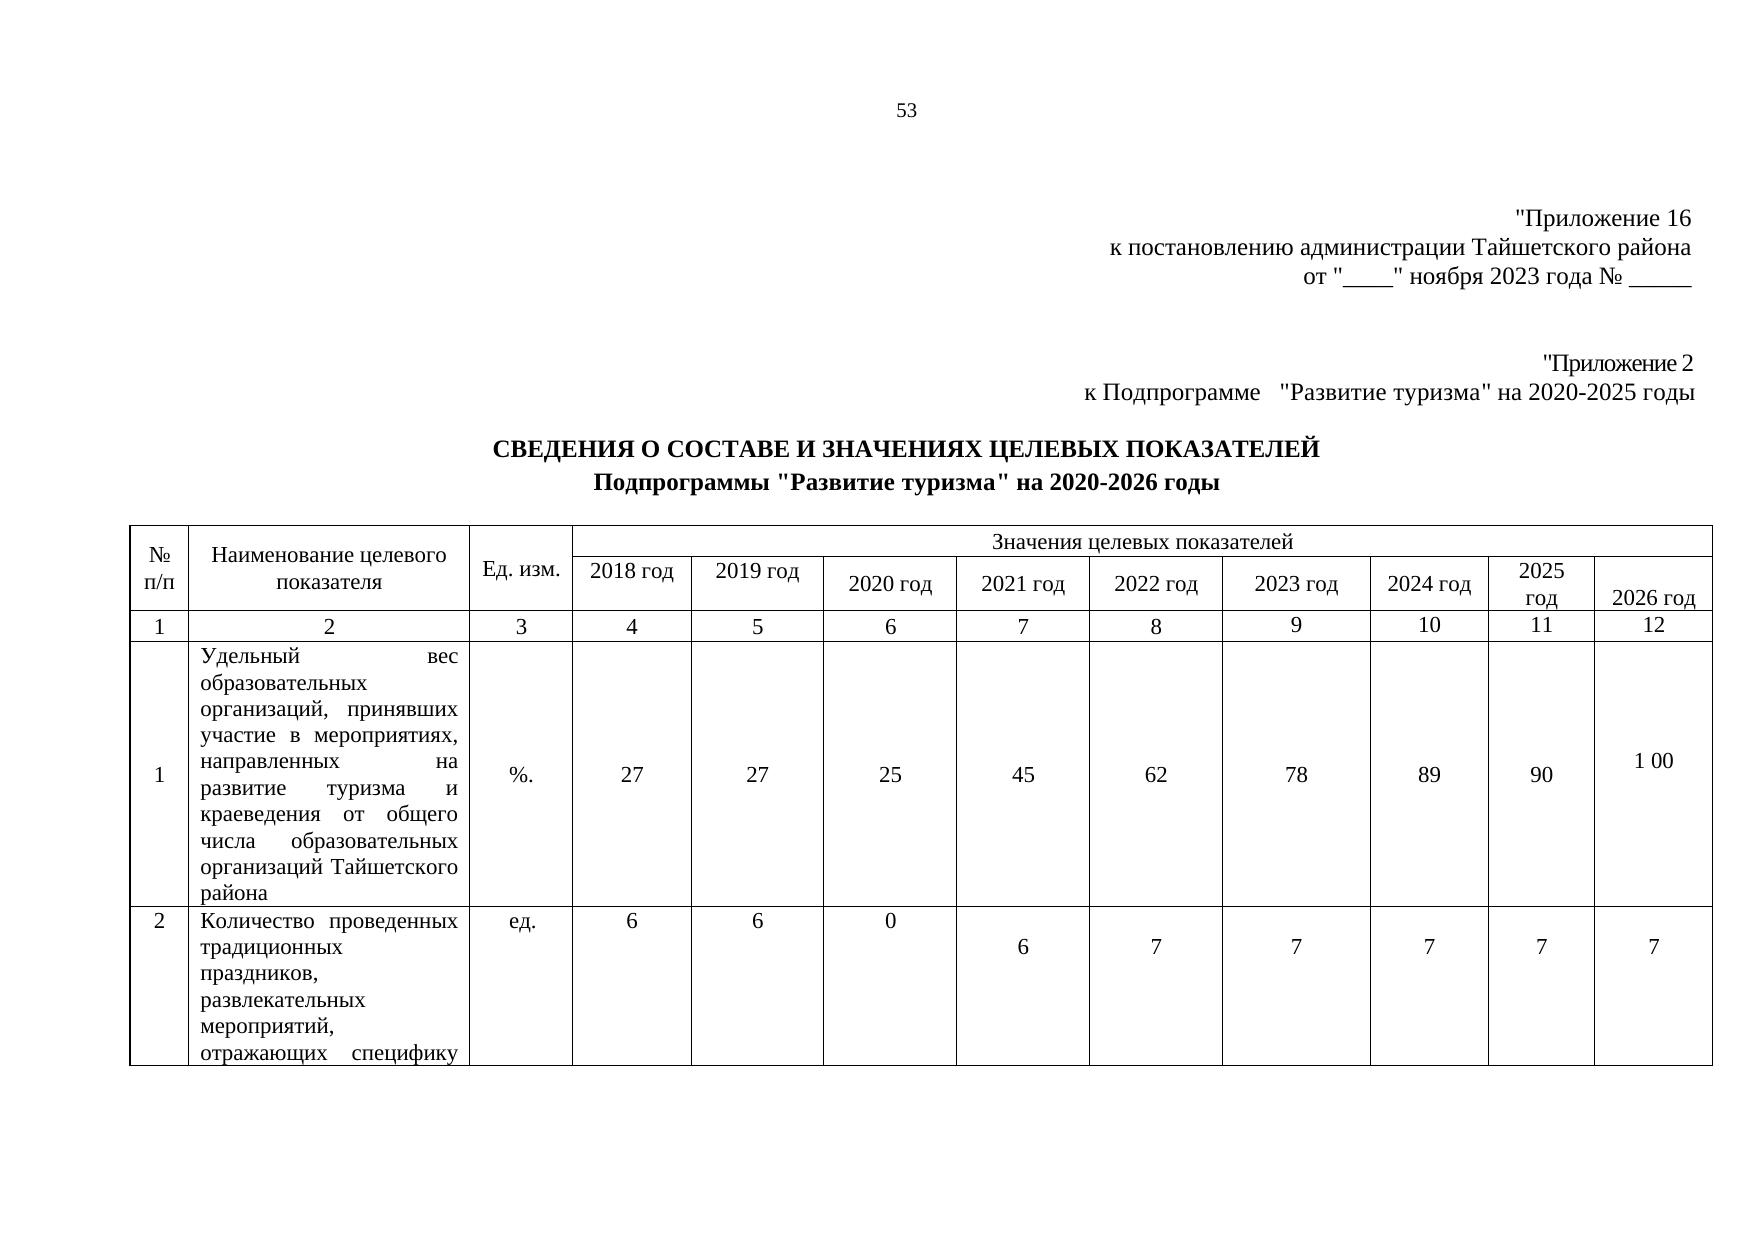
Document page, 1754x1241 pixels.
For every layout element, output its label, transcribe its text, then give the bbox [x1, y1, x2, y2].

table_cell 1 00 [1595, 642, 1712, 906]
table_cell 10 [1371, 611, 1488, 641]
text "Приложение 16 [118, 203, 1691, 232]
table_cell 7 [1223, 907, 1370, 1065]
table_cell 1 [131, 611, 188, 641]
table_cell 2024 год [1371, 557, 1488, 610]
table_header № п/п [131, 526, 188, 610]
table_cell 89 [1371, 642, 1488, 906]
table_cell 7 [1090, 907, 1222, 1065]
table_cell 12 [1595, 611, 1712, 641]
text "Приложение 2 [118, 348, 1695, 377]
table_cell 6 [573, 907, 691, 1065]
table_cell Удельный вес образовательных организаций, принявших участие в мероприятиях, направленных на развитие туризма и краеведения от общего числа образовательных организаций Тайшетского района [189, 642, 469, 906]
table_cell 9 [1223, 611, 1370, 641]
table_cell 0 [824, 907, 956, 1065]
table_cell 4 [573, 611, 691, 641]
table_cell 2021 год [957, 557, 1089, 610]
table_cell 5 [692, 611, 823, 641]
table_cell 25 [824, 642, 956, 906]
table_cell 8 [1090, 611, 1222, 641]
table_cell 2025 год [1489, 557, 1594, 610]
text к постановлению администрации Тайшетского района [118, 232, 1691, 261]
table_cell ед. [470, 907, 572, 1065]
table_cell %. [470, 642, 572, 906]
table_cell 1 [131, 642, 188, 906]
table_header Наименование целевого показателя [189, 526, 469, 610]
table_cell 7 [957, 611, 1089, 641]
table_cell 2022 год [1090, 557, 1222, 610]
table_cell 62 [1090, 642, 1222, 906]
table_cell 2023 год [1223, 557, 1370, 610]
table_cell 3 [470, 611, 572, 641]
text от "____" ноября 2023 года № _____ [118, 261, 1691, 290]
table_cell 2019 год [692, 557, 823, 610]
text СВЕДЕНИЯ О СОСТАВЕ И ЗНАЧЕНИЯХ ЦЕЛЕВЫХ ПОКАЗАТЕЛЕЙ [118, 434, 1695, 463]
table_header Ед. изм. [470, 526, 572, 610]
table_cell 27 [573, 642, 691, 906]
table_cell 2020 год [824, 557, 956, 610]
table_cell 2018 год [573, 557, 691, 610]
text к Подпрограмме "Развитие туризма" на 2020-2025 годы [118, 377, 1695, 405]
table_cell 6 [957, 907, 1089, 1065]
table_cell 45 [957, 642, 1089, 906]
table_cell 11 [1489, 611, 1594, 641]
table_cell 6 [692, 907, 823, 1065]
text Подпрограммы "Развитие туризма" на 2020-2026 годы [118, 467, 1695, 496]
table_cell 7 [1489, 907, 1594, 1065]
table_cell 2 [189, 611, 469, 641]
table_cell 6 [824, 611, 956, 641]
table_cell 7 [1595, 907, 1712, 1065]
table_cell 2026 год [1595, 557, 1712, 610]
table_header Значения целевых показателей [573, 526, 1712, 556]
table_cell 27 [692, 642, 823, 906]
table_cell Количество проведенных традиционных праздников, развлекательных мероприятий, отражающих специфику Тайшетского района [189, 907, 469, 1065]
table_cell 78 [1223, 642, 1370, 906]
table_cell 7 [1371, 907, 1488, 1065]
table_cell 90 [1489, 642, 1594, 906]
table_cell 2 [131, 907, 188, 1065]
